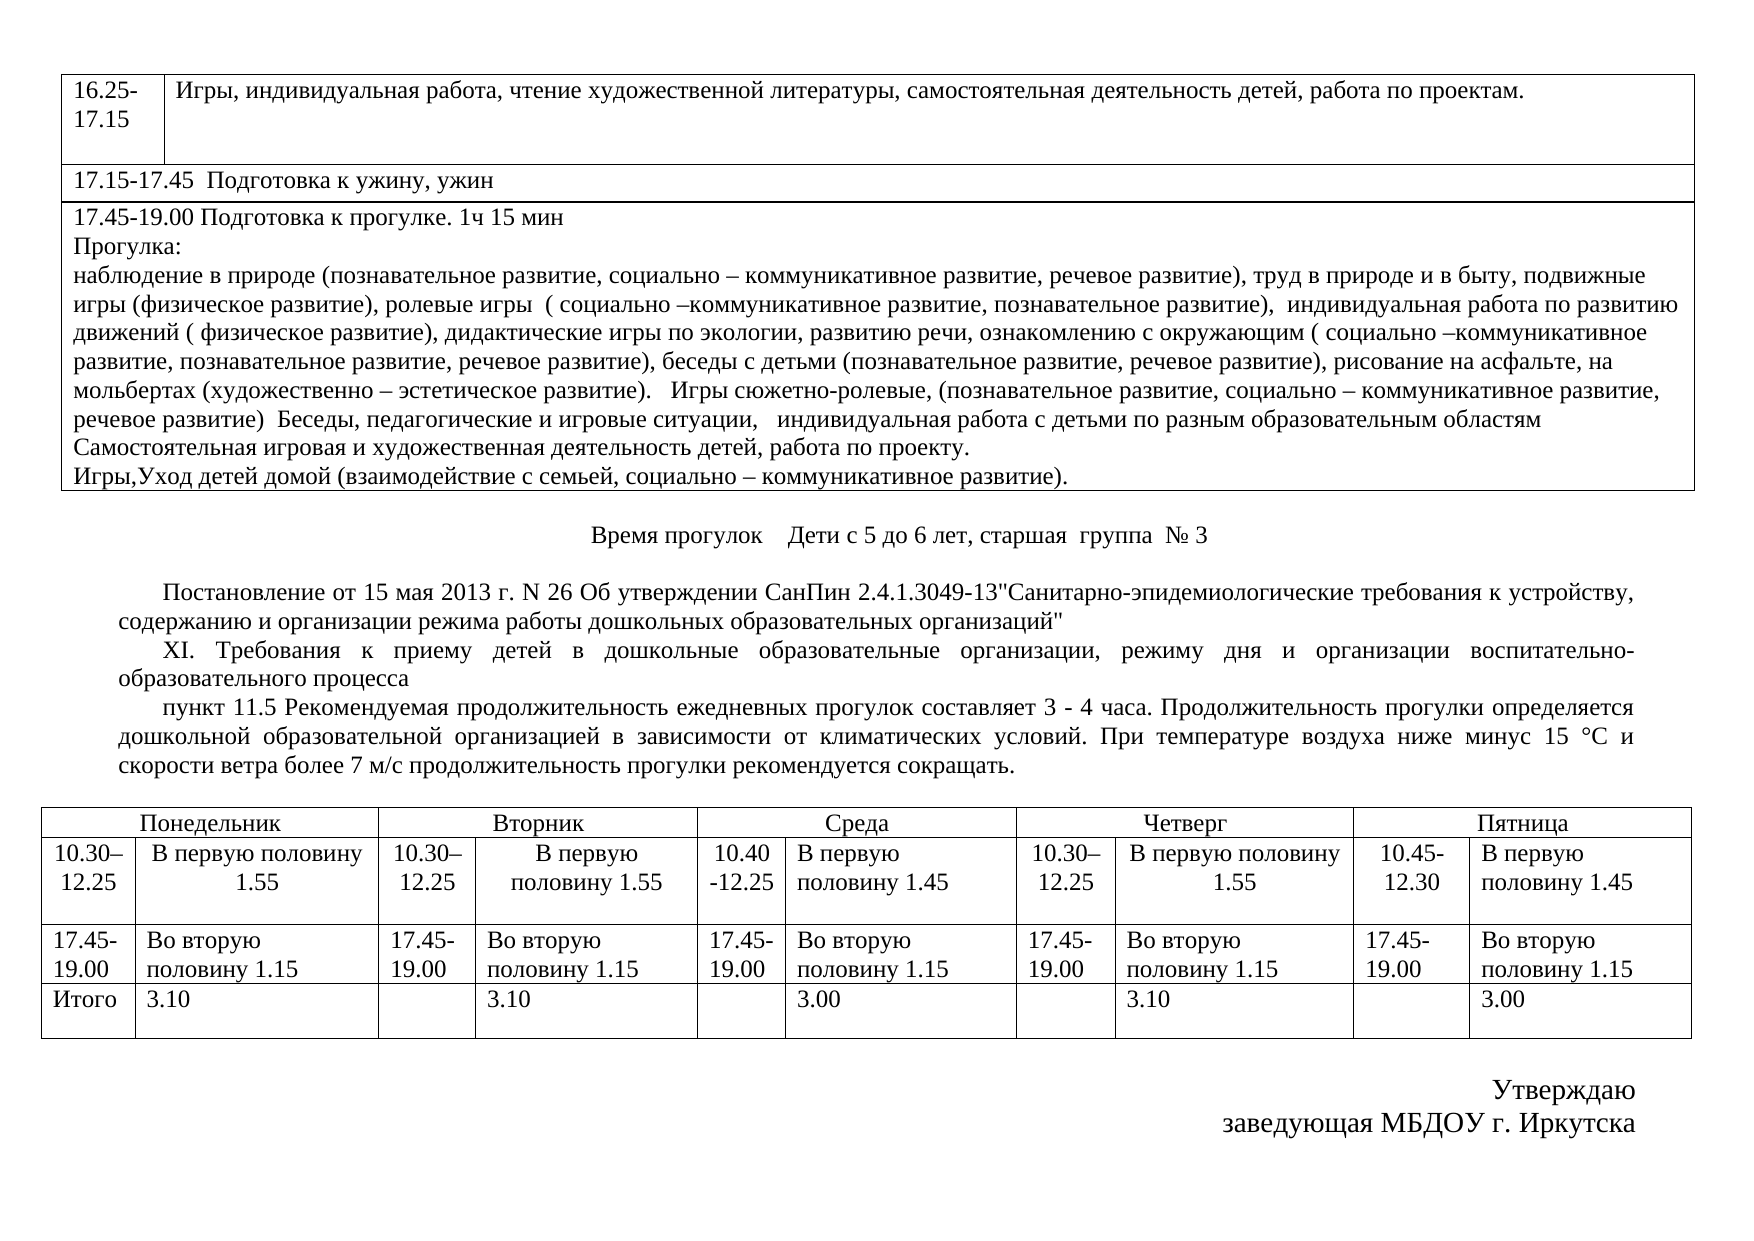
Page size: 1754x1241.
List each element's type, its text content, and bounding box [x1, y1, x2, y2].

table_cell Итого [42, 984, 135, 1037]
table_header Пятница [1354, 808, 1691, 837]
table_cell 3.10 [1116, 984, 1353, 1037]
text Постановление от 15 мая 2013 г. N 26 Об утверждении СанПин 2.4.1.3049-13"Санитарно-эпидемиологические требования к устройству, содержанию и организации режима работы дошкольных образовательных организаций" [118, 577, 1636, 635]
table_cell В первую половину 1.45 [786, 838, 1016, 924]
table_cell 3.10 [476, 984, 697, 1037]
table_cell 10.30– 12.25 [42, 838, 135, 924]
text заведующая МБДОУ г. Иркутска [118, 1106, 1636, 1139]
table_cell В первую половину 1.55 [136, 838, 378, 924]
table_cell 3.00 [1470, 984, 1691, 1037]
table_cell 17.45-19.00 [42, 925, 135, 983]
table_cell 10.45-12.30 [1354, 838, 1469, 924]
table_cell 17.45-19.00 [1017, 925, 1115, 983]
table_header Четверг [1017, 808, 1353, 837]
table_cell [1354, 984, 1469, 1037]
table_cell В первую половину 1.45 [1470, 838, 1691, 924]
table_cell [379, 984, 475, 1037]
table_cell 17.45-19.00 [1354, 925, 1469, 983]
table_cell В первую половину 1.55 [1116, 838, 1353, 924]
table_header Вторник [379, 808, 697, 837]
table_cell Во вторую половину 1.15 [1116, 925, 1353, 983]
table_cell 10.40 -12.25 [698, 838, 785, 924]
table_cell 17.45-19.00 [698, 925, 785, 983]
table_header Понедельник [42, 808, 378, 837]
table_header Среда [698, 808, 1016, 837]
text Утверждаю [118, 1072, 1636, 1106]
table_cell 17.15-17.45 Подготовка к ужину, ужин [62, 165, 1694, 201]
text пункт 11.5 Рекомендуемая продолжительность ежедневных прогулок составляет 3 - 4 часа. Продолжительность прогулки определяется дошкольной образовательной организацией в зависимости от климатических условий. При температуре воздуха ниже минус 15 °C и скорости ветра более 7 м/с продолжительность прогулки рекомендуется сокращать. [118, 692, 1636, 778]
table_cell [1017, 984, 1115, 1037]
table_cell [698, 984, 785, 1037]
table_cell Игры, индивидуальная работа, чтение художественной литературы, самостоятельная деятельность детей, работа по проектам. [165, 75, 1694, 164]
table_cell Во вторую половину 1.15 [476, 925, 697, 983]
table_cell Во вторую половину 1.15 [136, 925, 378, 983]
table_cell 3.10 [136, 984, 378, 1037]
table_cell 10.30– 12.25 [379, 838, 475, 924]
table_cell 17.45-19.00 Подготовка к прогулке. 1ч 15 мин Прогулка: наблюдение в природе (познавательное развитие, социально – коммуникативное развитие, речевое развитие), труд в природе и в быту, подвижные игры (физическое развитие), ролевые игры ( социально –коммуникативное развитие, познавательное развитие), индивидуальная работа по развитию движений ( физическое развитие), дидактические игры по экологии, развитию речи, ознакомлению с окружающим ( социально –коммуникативное развитие, познавательное развитие, речевое развитие), беседы с детьми (познавательное развитие, речевое развитие), рисование на асфальте, на мольбертах (художественно – эстетическое развитие). Игры сюжетно-ролевые, (познавательное развитие, социально – коммуникативное развитие, речевое развитие) Беседы, педагогические и игровые ситуации, индивидуальная работа с детьми по разным образовательным областям Самостоятельная игровая и художественная деятельность детей, работа по проекту. Игры,Уход детей домой (взаимодействие с семьей, социально – коммуникативное развитие). [62, 203, 1694, 490]
table_cell 3.00 [786, 984, 1016, 1037]
table_cell 16.25-17.15 [62, 75, 164, 164]
table_cell В первую половину 1.55 [476, 838, 697, 924]
table_cell Во вторую половину 1.15 [1470, 925, 1691, 983]
table_cell Во вторую половину 1.15 [786, 925, 1016, 983]
table_cell 17.45-19.00 [379, 925, 475, 983]
text XI. Требования к приему детей в дошкольные образовательные организации, режиму дня и организации воспитательно-образовательного процесса [118, 635, 1636, 692]
table_cell 10.30– 12.25 [1017, 838, 1115, 924]
text Время прогулок Дети с 5 до 6 лет, старшая группа № 3 [118, 520, 1636, 548]
